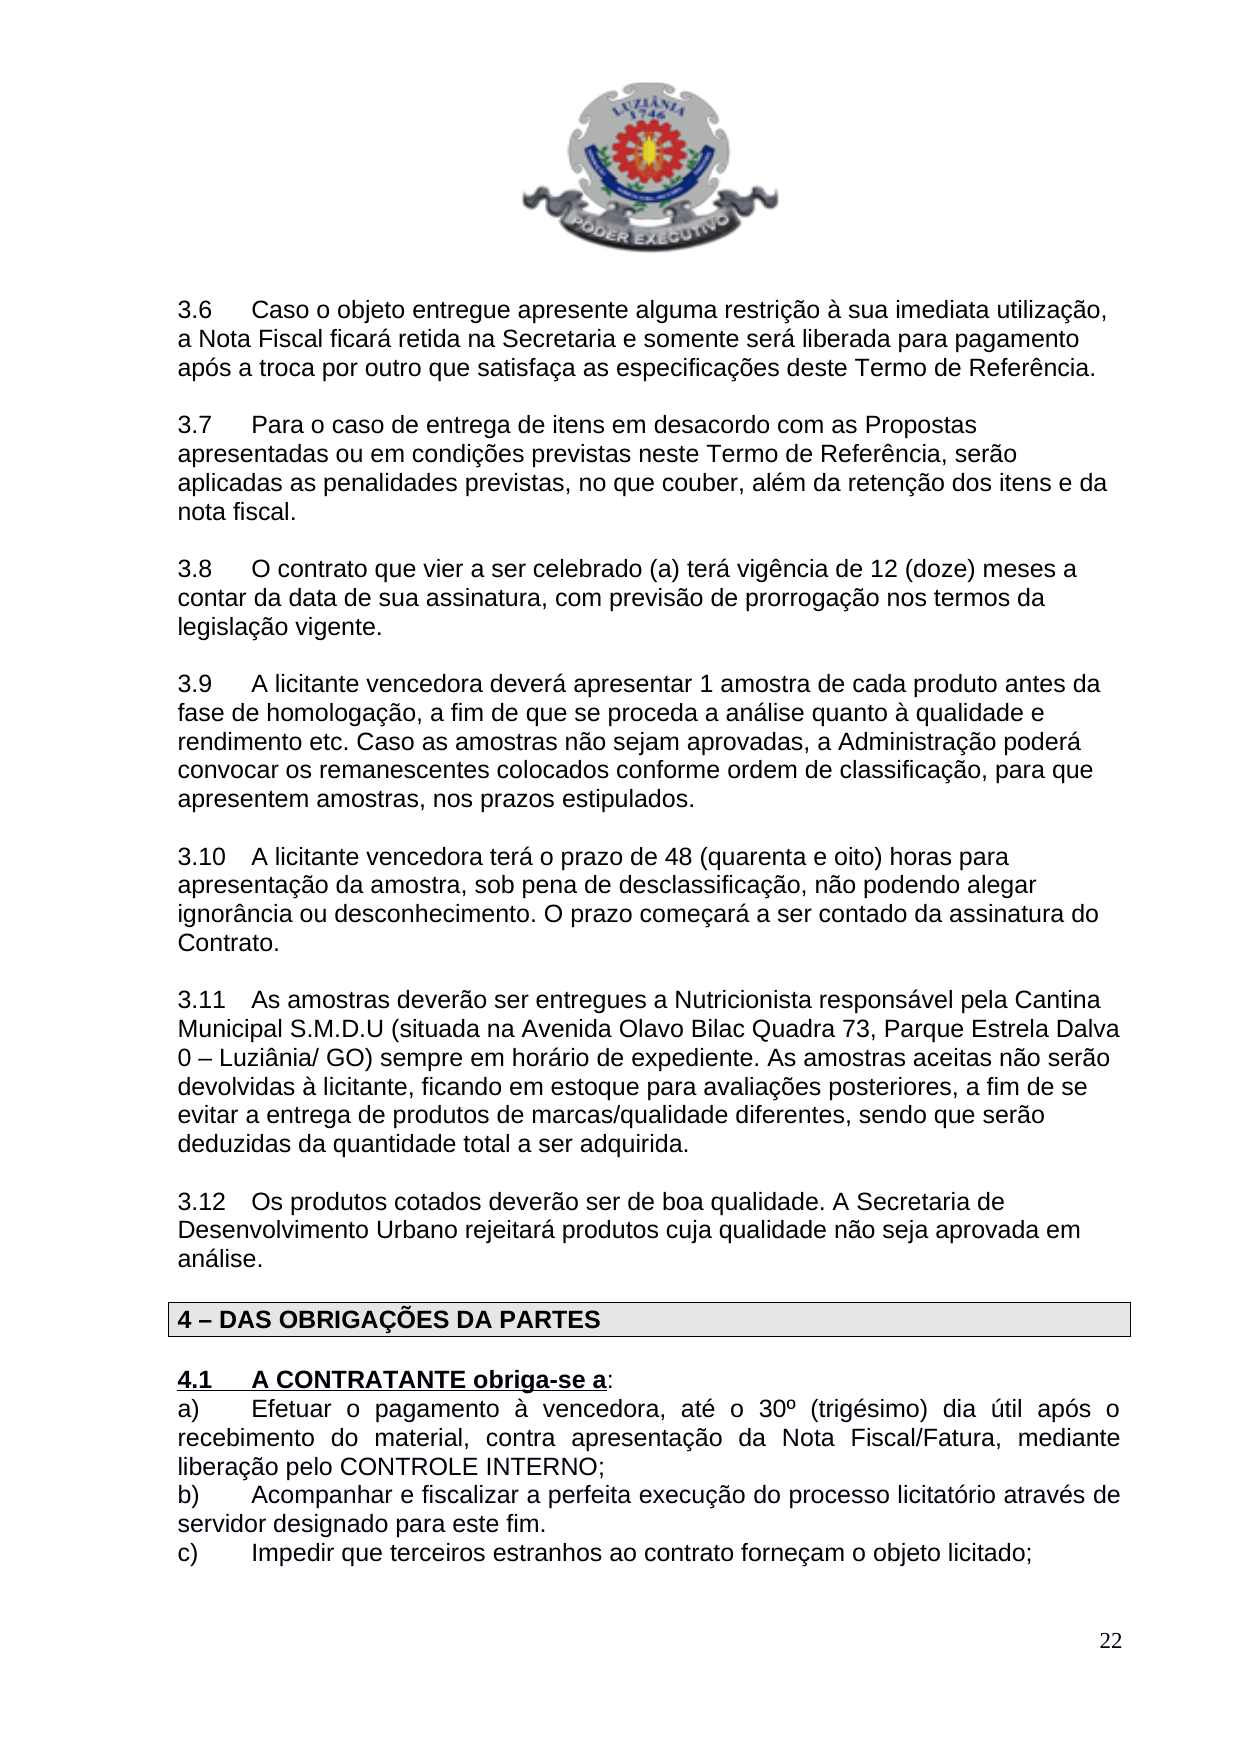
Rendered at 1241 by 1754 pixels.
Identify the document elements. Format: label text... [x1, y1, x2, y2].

text 4 – DAS OBRIGAÇÕES DA PARTES [169, 1303, 1130, 1336]
text 4.1 A CONTRATANTE obriga-se a: [177, 1365, 1122, 1394]
text a) Efetuar o pagamento à vencedora, até o 30º (trigésimo) dia útil após o recebimento do material, contra apresentação da Nota Fiscal/Fatura, mediante liberação pelo CONTROLE INTERNO; [177, 1394, 1122, 1480]
text 3.9 A licitante vencedora deverá apresentar 1 amostra de cada produto antes da fase de homologação, a fim de que se proceda a análise quanto à qualidade e rendimento etc. Caso as amostras não sejam aprovadas, a Administração poderá convocar os remanescentes colocados conforme ordem de classificação, para que apresentem amostras, nos prazos estipulados. [177, 669, 1122, 813]
text 3.11 As amostras deverão ser entregues a Nutricionista responsável pela Cantina Municipal S.M.D.U (situada na Avenida Olavo Bilac Quadra 73, Parque Estrela Dalva 0 – Luziânia/ GO) sempre em horário de expediente. As amostras aceitas não serão devolvidas à licitante, ficando em estoque para avaliações posteriores, a fim de se evitar a entrega de produtos de marcas/qualidade diferentes, sendo que serão deduzidas da quantidade total a ser adquirida. [177, 985, 1122, 1158]
text 3.6 Caso o objeto entregue apresente alguma restrição à sua imediata utilização, a Nota Fiscal ficará retida na Secretaria e somente será liberada para pagamento após a troca por outro que satisfaça as especificações deste Termo de Referência. [177, 295, 1122, 382]
text 3.10 A licitante vencedora terá o prazo de 48 (quarenta e oito) horas para apresentação da amostra, sob pena de desclassificação, não podendo alegar ignorância ou desconhecimento. O prazo começará a ser contado da assinatura do Contrato. [177, 842, 1122, 957]
text 3.7 Para o caso de entrega de itens em desacordo com as Propostas apresentadas ou em condições previstas neste Termo de Referência, serão aplicadas as penalidades previstas, no que couber, além da retenção dos itens e da nota fiscal. [177, 410, 1122, 525]
text c) Impedir que terceiros estranhos ao contrato forneçam o objeto licitado; [177, 1538, 1122, 1567]
picture [520, 73, 779, 264]
text 3.8 O contrato que vier a ser celebrado (a) terá vigência de 12 (doze) meses a contar da data de sua assinatura, com previsão de prorrogação nos termos da legislação vigente. [177, 554, 1122, 640]
text 3.12 Os produtos cotados deverão ser de boa qualidade. A Secretaria de Desenvolvimento Urbano rejeitará produtos cuja qualidade não seja aprovada em análise. [177, 1187, 1122, 1273]
text b) Acompanhar e fiscalizar a perfeita execução do processo licitatório através de servidor designado para este fim. [177, 1480, 1122, 1538]
